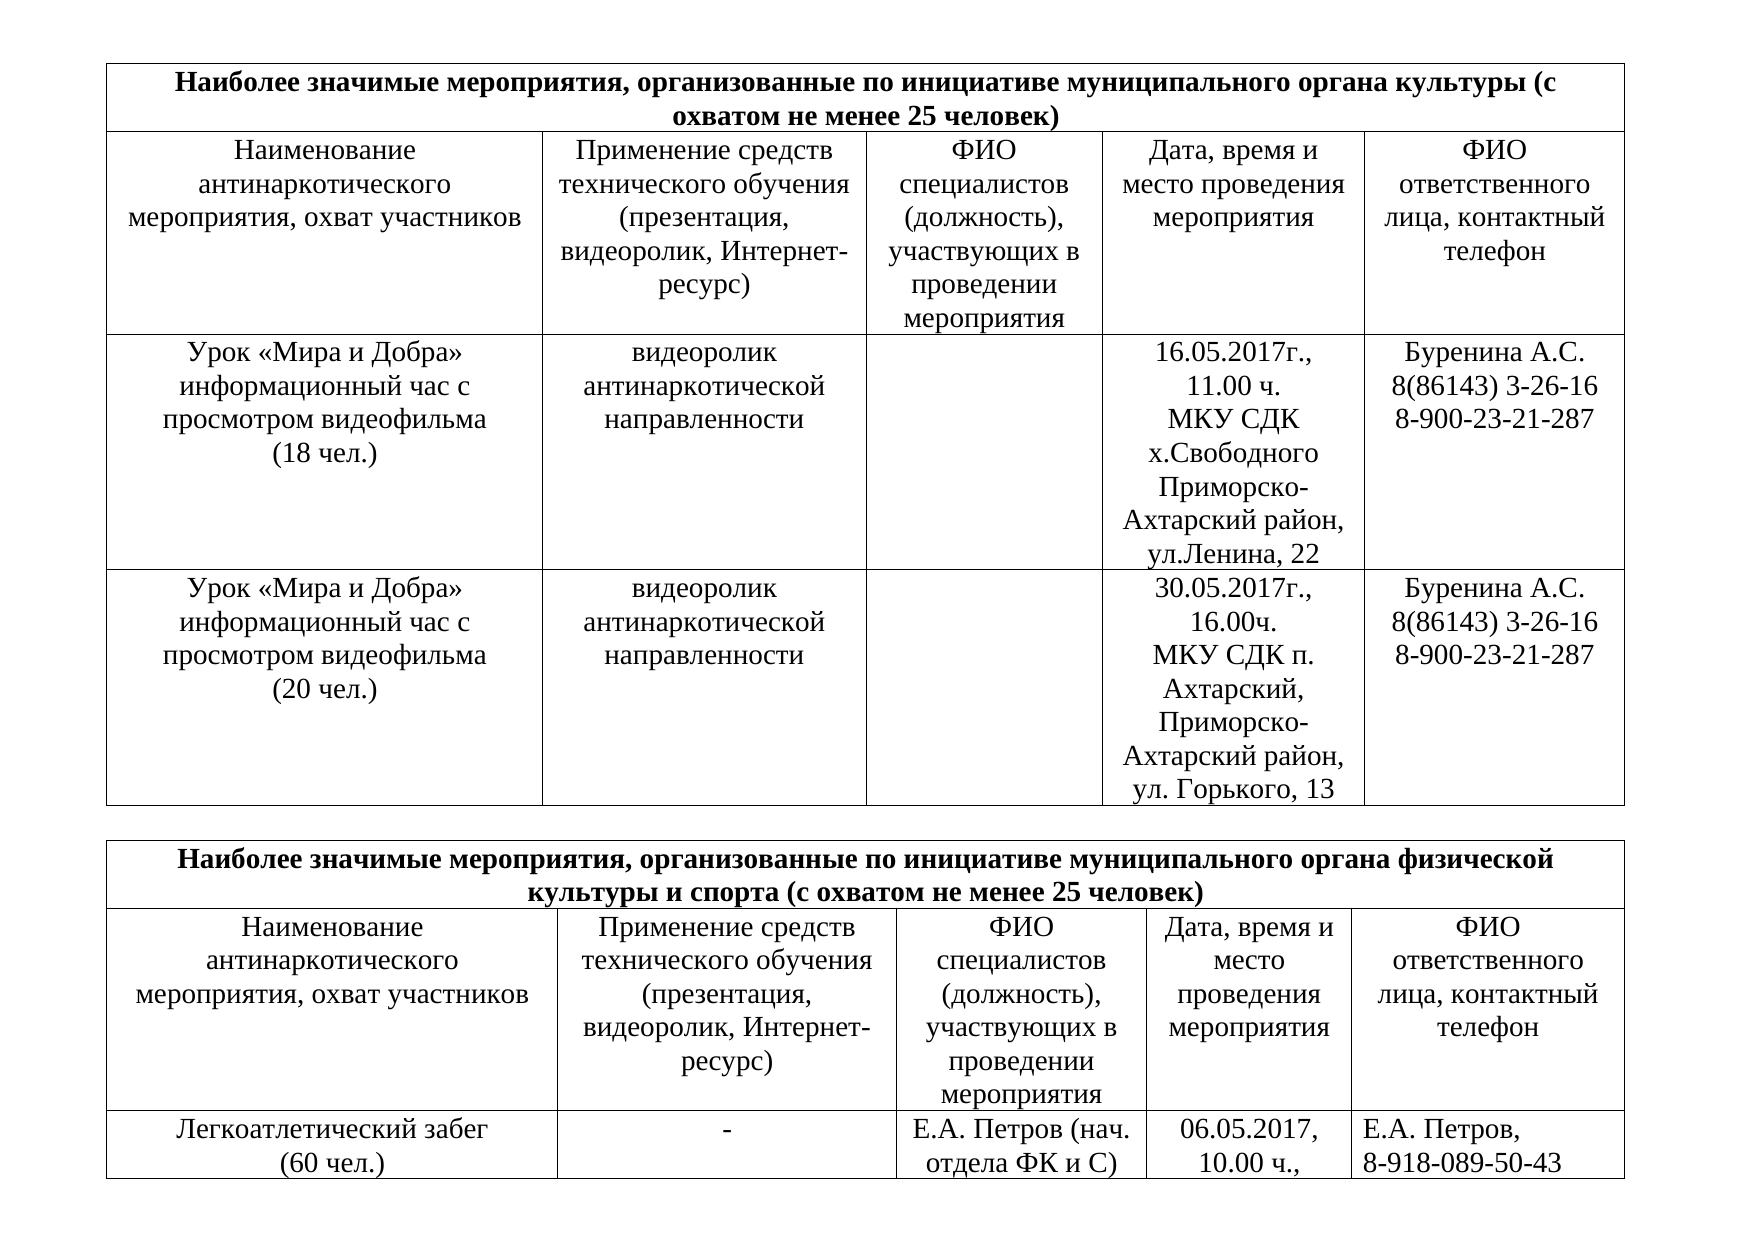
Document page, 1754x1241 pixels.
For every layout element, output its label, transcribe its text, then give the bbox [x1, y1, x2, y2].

table_cell Дата, время и место проведения мероприятия [1103, 132, 1364, 333]
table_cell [1352, 1111, 1624, 1178]
table_cell [867, 570, 1102, 805]
table_cell ФИО специалистов (должность), участвующих в проведении мероприятия [867, 132, 1102, 333]
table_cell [1147, 1111, 1351, 1178]
table_header Наиболее значимые мероприятия, организованные по инициативе муниципального органа культуры (с охватом не менее 25 человек) [107, 64, 1624, 131]
table_cell Дата, время и место проведения мероприятия [1147, 909, 1351, 1110]
table_cell ФИО специалистов (должность), участвующих в проведении мероприятия [897, 909, 1146, 1110]
table_cell 30.05.2017г., 16.00ч. МКУ СДК п. Ахтарский, Приморско-Ахтарский район, ул. Горького, 13 [1103, 570, 1364, 805]
table_cell видеоролик антинаркотической направленности [543, 335, 866, 569]
table_cell [867, 335, 1102, 569]
table_cell ФИО ответственного лица, контактный телефон [1365, 132, 1624, 333]
table_cell Наименование антинаркотического мероприятия, охват участников [107, 132, 542, 333]
table_cell Применение средств технического обучения (презентация, видеоролик, Интернет-ресурс) [558, 909, 896, 1110]
table_cell Урок «Мира и Добра» информационный час с просмотром видеофильма (18 чел.) [107, 335, 542, 569]
table_cell - [558, 1111, 896, 1178]
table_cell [107, 1111, 557, 1178]
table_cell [897, 1111, 1146, 1178]
table_cell видеоролик антинаркотической направленности [543, 570, 866, 805]
table_cell ФИО ответственного лица, контактный телефон [1352, 909, 1624, 1110]
table_cell Наименование антинаркотического мероприятия, охват участников [107, 909, 557, 1110]
table_header Наиболее значимые мероприятия, организованные по инициативе муниципального органа физической культуры и спорта (с охватом не менее 25 человек) [107, 841, 1624, 908]
table_cell Урок «Мира и Добра» информационный час с просмотром видеофильма (20 чел.) [107, 570, 542, 805]
table_cell Применение средств технического обучения (презентация, видеоролик, Интернет-ресурс) [543, 132, 866, 333]
table_cell Буренина А.С. 8(86143) 3-26-16 8-900-23-21-287 [1365, 335, 1624, 569]
table_cell 16.05.2017г., 11.00 ч. МКУ СДК х.Свободного Приморско-Ахтарский район, ул.Ленина, 22 [1103, 335, 1364, 569]
table_cell Буренина А.С. 8(86143) 3-26-16 8-900-23-21-287 [1365, 570, 1624, 805]
